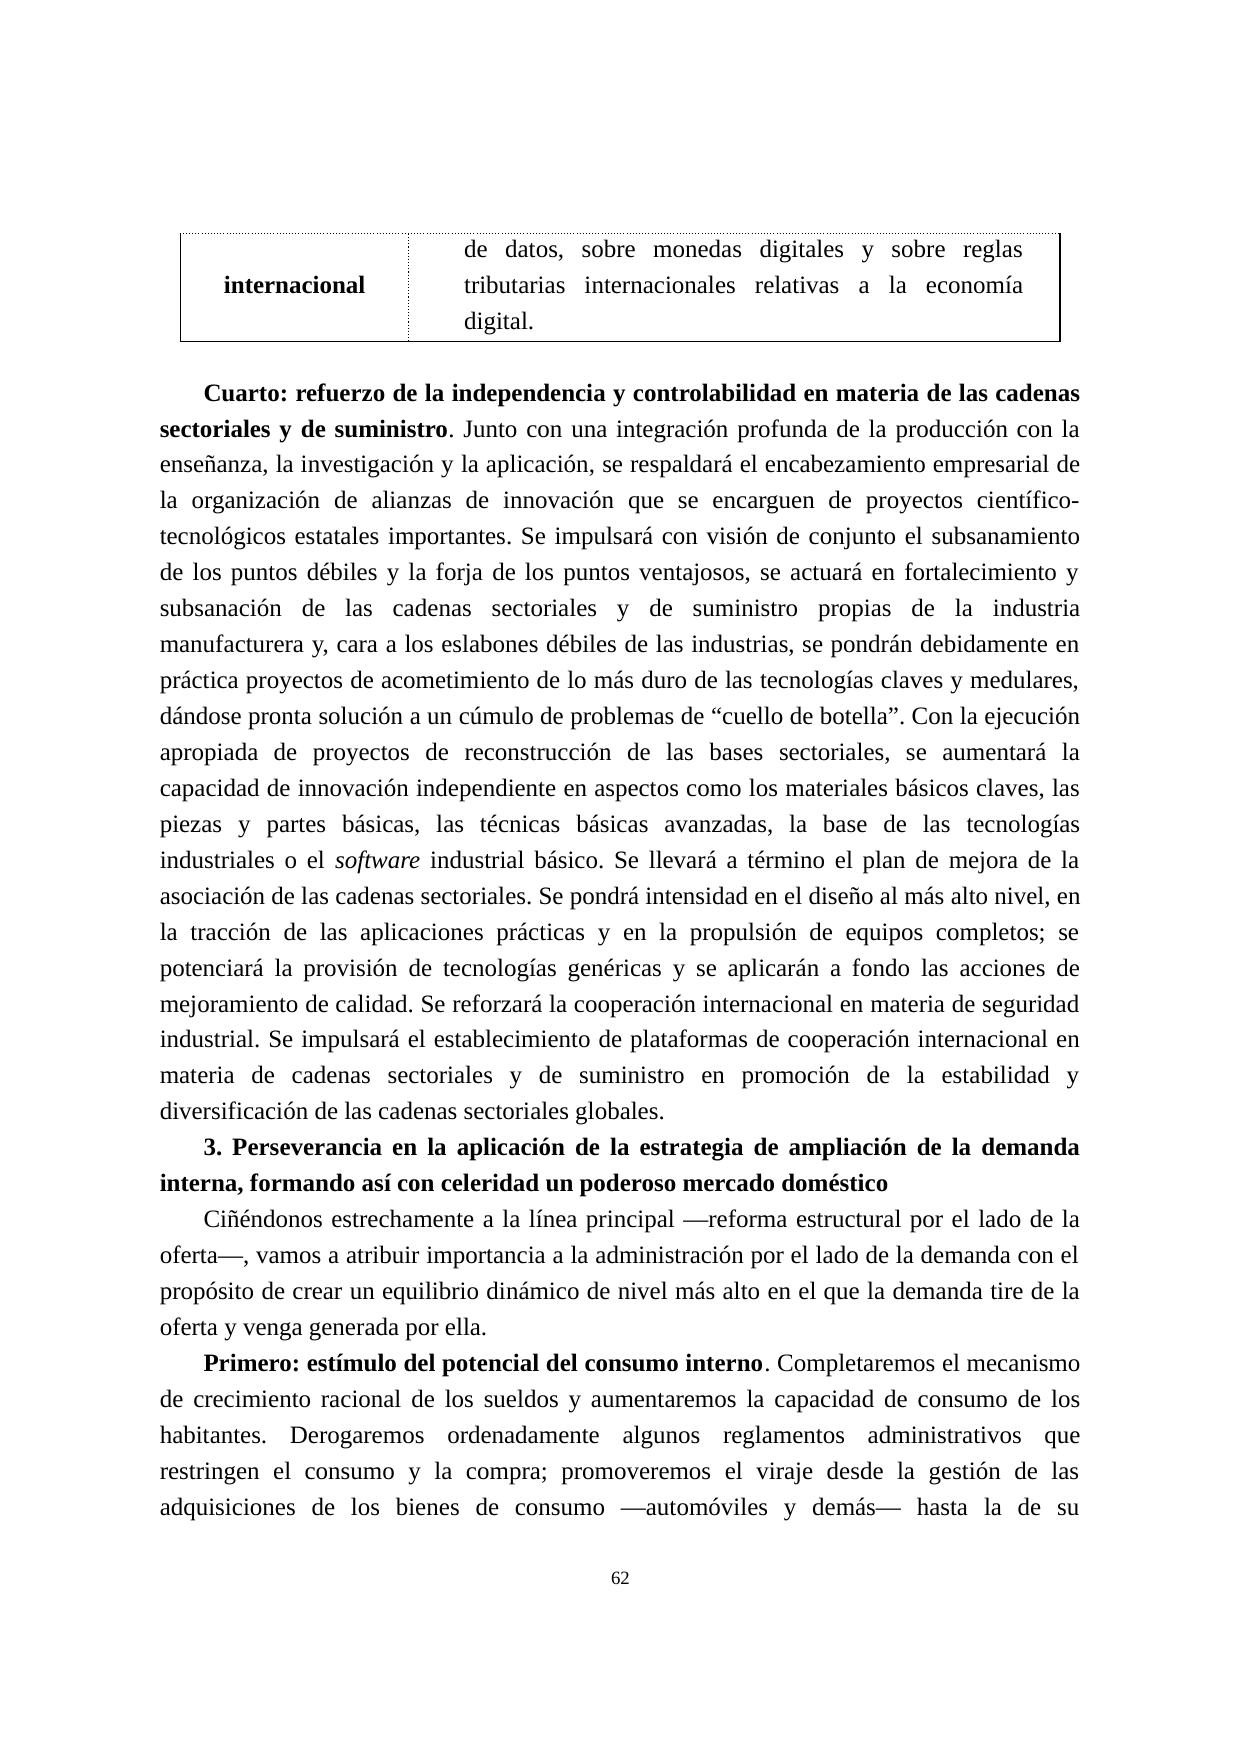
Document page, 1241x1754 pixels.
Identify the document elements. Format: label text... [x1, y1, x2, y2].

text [159, 1348, 1081, 1521]
text Ciñéndonos estrechamente a la línea principal —reforma estructural por el lado de la oferta—, vamos a atribuir importancia a la administración por el lado de la demanda con el propósito de crear un equilibrio dinámico de nivel más alto en el que la demanda tire de la oferta y venga generada por ella. [159, 1204, 1081, 1341]
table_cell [409, 233, 1059, 341]
text Cuarto: refuerzo de la independencia y controlabilidad en materia de las cadenas sectoriales y de suministro. Junto con una integración profunda de la producción con la enseñanza, la investigación y la aplicación, se respaldará el encabezamiento empresarial de la organización de alianzas de innovación que se encarguen de proyectos científico-tecnológicos estatales importantes. Se impulsará con visión de conjunto el subsanamiento de los puntos débiles y la forja de los puntos ventajosos, se actuará en fortalecimiento y subsanación de las cadenas sectoriales y de suministro propias de la industria manufacturera y, cara a los eslabones débiles de las industrias, se pondrán debidamente en práctica proyectos de acometimiento de lo más duro de las tecnologías claves y medulares, dándose pronta solución a un cúmulo de problemas de “cuello de botella”. Con la ejecución apropiada de proyectos de reconstrucción de las bases sectoriales, se aumentará la capacidad de innovación independiente en aspectos como los materiales básicos claves, las piezas y partes básicas, las técnicas básicas avanzadas, la base de las tecnologías industriales o el software industrial básico. Se llevará a término el plan de mejora de la asociación de las cadenas sectoriales. Se pondrá intensidad en el diseño al más alto nivel, en la tracción de las aplicaciones prácticas y en la propulsión de equipos completos; se potenciará la provisión de tecnologías genéricas y se aplicarán a fondo las acciones de mejoramiento de calidad. Se reforzará la cooperación internacional en materia de seguridad industrial. Se impulsará el establecimiento de plataformas de cooperación internacional en materia de cadenas sectoriales y de suministro en promoción de la estabilidad y diversificación de las cadenas sectoriales globales. [159, 378, 1081, 1125]
text 3. Perseverancia en la aplicación de la estrategia de ampliación de la demanda interna, formando así con celeridad un poderoso mercado doméstico [159, 1132, 1081, 1197]
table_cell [181, 233, 409, 341]
